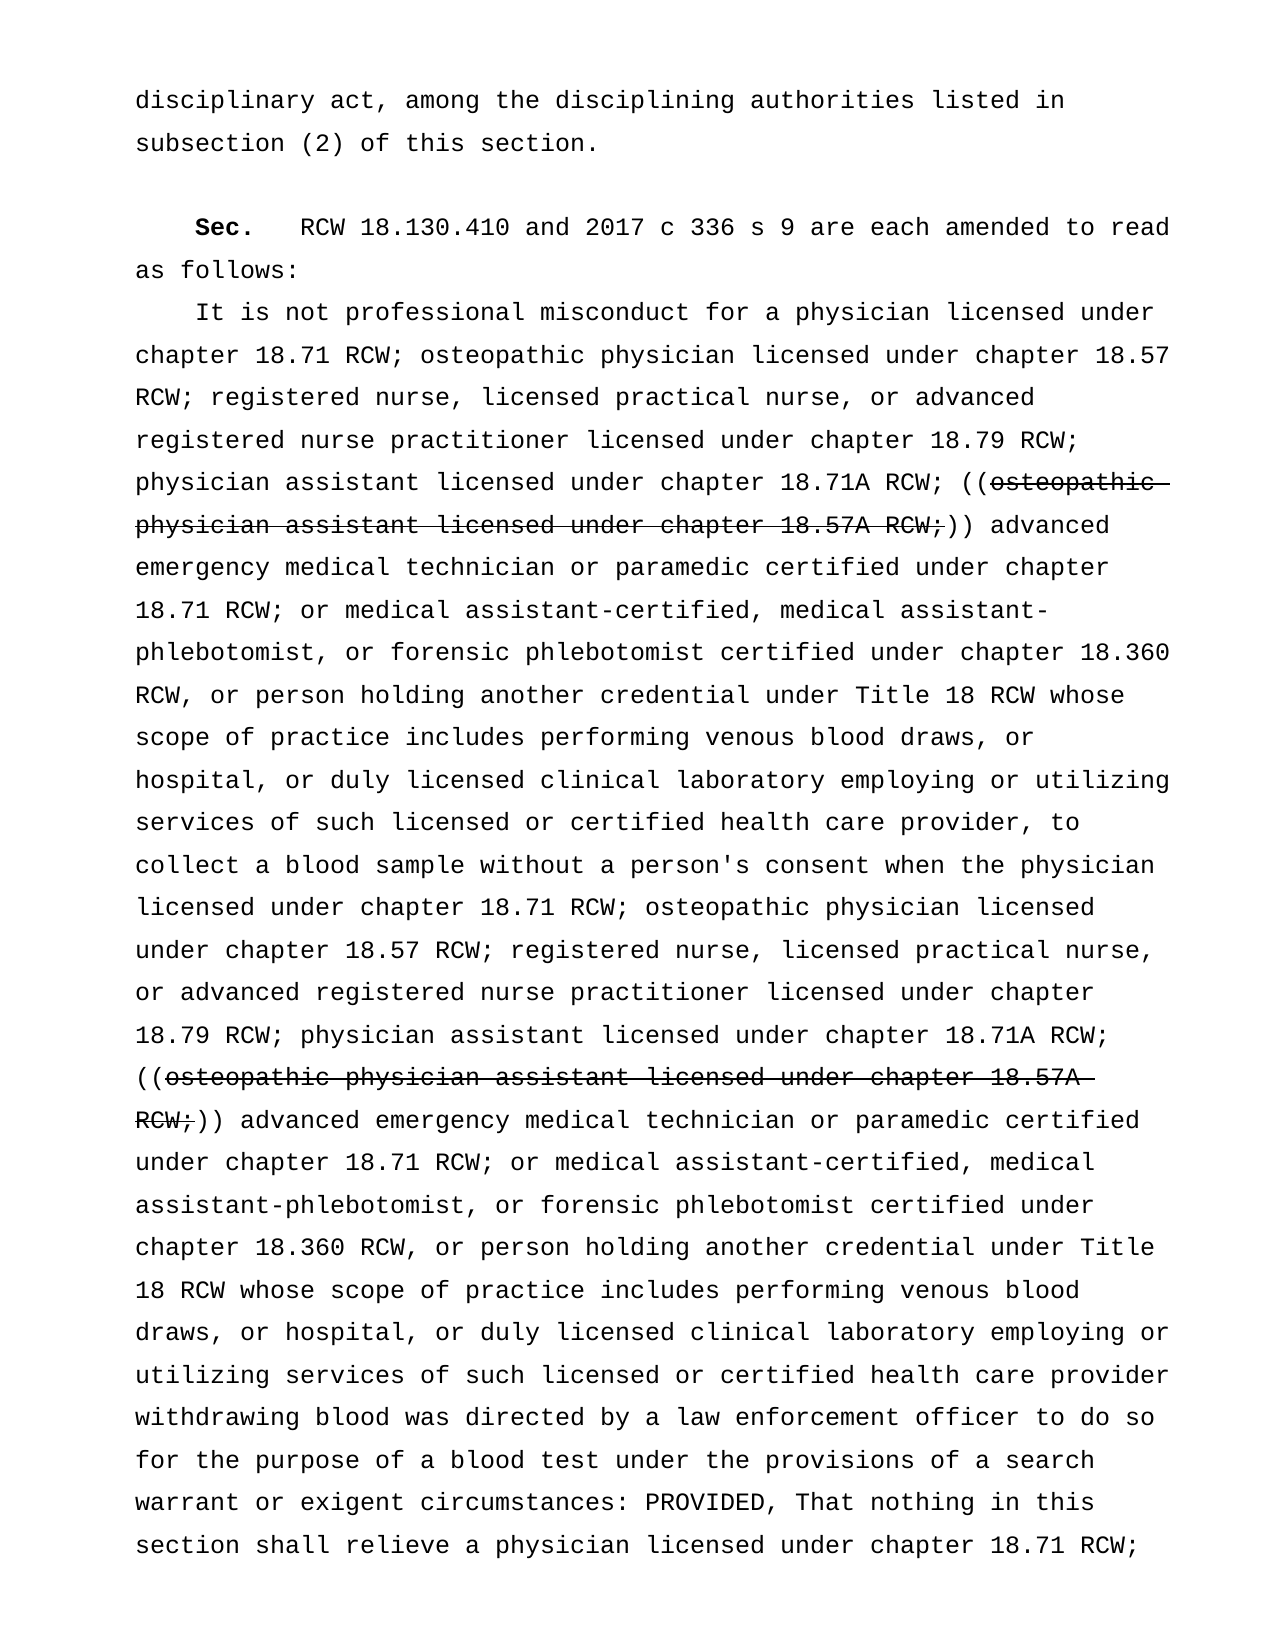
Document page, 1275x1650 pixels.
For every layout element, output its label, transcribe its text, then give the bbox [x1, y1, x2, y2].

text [135, 75, 1170, 160]
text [135, 287, 1170, 1562]
text Sec. RCW 18.130.410 and 2017 c 336 s 9 are each amended to read as follows: [135, 202, 1170, 287]
